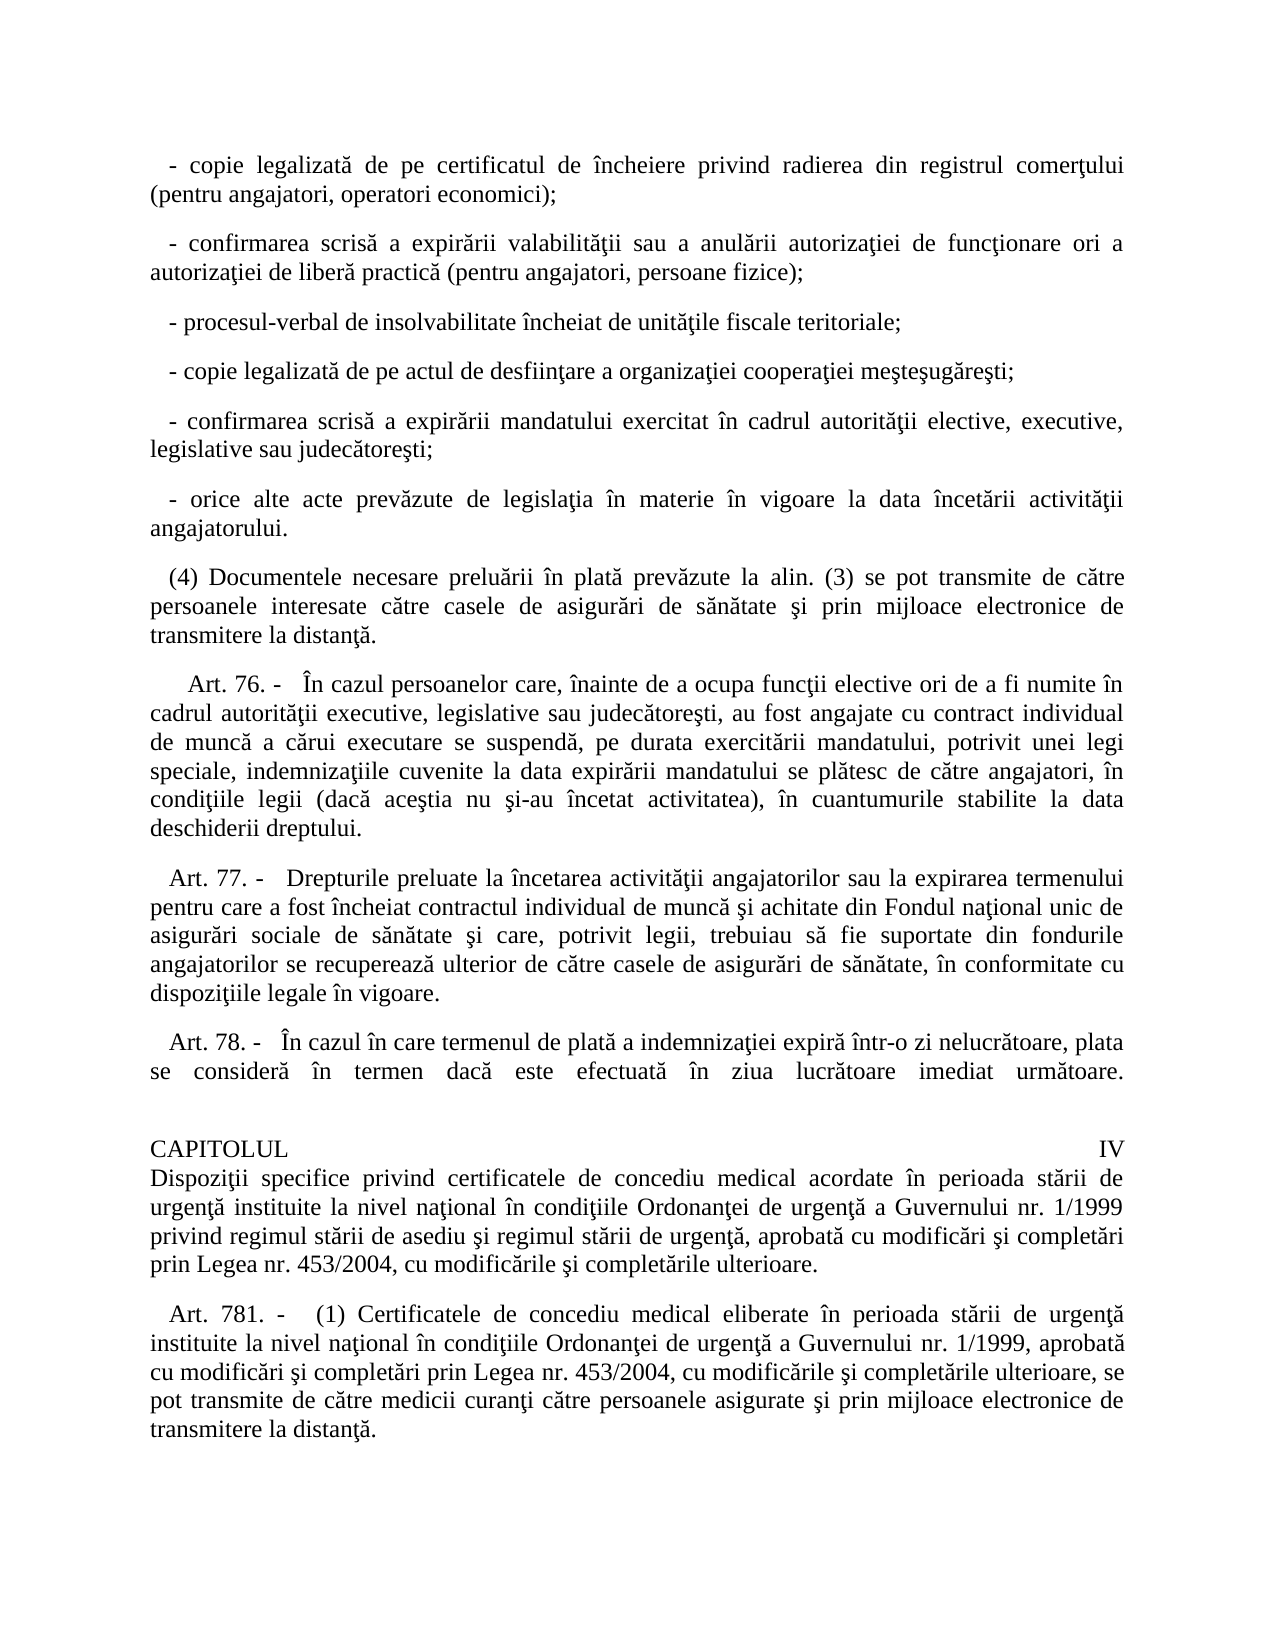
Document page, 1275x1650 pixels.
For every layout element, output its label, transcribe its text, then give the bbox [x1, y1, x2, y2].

text CAPITOLUL IV Dispoziţii specifice privind certificatele de concediu medical acordate în perioada stării de urgenţă instituite la nivel naţional în condiţiile Ordonanţei de urgenţă a Guvernului nr. 1/1999 privind regimul stării de asediu şi regimul stării de urgenţă, aprobată cu modificări şi completări prin Legea nr. 453/2004, cu modificările şi completările ulterioare. [150, 1134, 1125, 1278]
text Art. 781. - (1) Certificatele de concediu medical eliberate în perioada stării de urgenţă instituite la nivel naţional în condiţiile Ordonanţei de urgenţă a Guvernului nr. 1/1999, aprobată cu modificări şi completări prin Legea nr. 453/2004, cu modificările şi completările ulterioare, se pot transmite de către medicii curanţi către persoanele asigurate şi prin mijloace electronice de transmitere la distanţă. [150, 1299, 1125, 1443]
text (4) Documentele necesare preluării în plată prevăzute la alin. (3) se pot transmite de către persoanele interesate către casele de asigurări de sănătate şi prin mijloace electronice de transmitere la distanţă. [150, 562, 1125, 649]
text - copie legalizată de pe actul de desfiinţare a organizaţiei cooperaţiei meşteşugăreşti; [150, 356, 1125, 385]
text Art. 78. - În cazul în care termenul de plată a indemnizaţiei expiră într-o zi nelucrătoare, plata se consideră în termen dacă este efectuată în ziua lucrătoare imediat următoare. [150, 1027, 1125, 1114]
text - orice alte acte prevăzute de legislaţia în materie în vigoare la data încetării activităţii angajatorului. [150, 484, 1125, 542]
text Art. 77. - Drepturile preluate la încetarea activităţii angajatorilor sau la expirarea termenului pentru care a fost încheiat contractul individual de muncă şi achitate din Fondul naţional unic de asigurări sociale de sănătate şi care, potrivit legii, trebuiau să fie suportate din fondurile angajatorilor se recuperează ulterior de către casele de asigurări de sănătate, în conformitate cu dispoziţiile legale în vigoare. [150, 863, 1125, 1007]
text - procesul-verbal de insolvabilitate încheiat de unităţile fiscale teritoriale; [150, 307, 1125, 335]
text Art. 76. - În cazul persoanelor care, înainte de a ocupa funcţii elective ori de a fi numite în cadrul autorităţii executive, legislative sau judecătoreşti, au fost angajate cu contract individual de muncă a cărui executare se suspendă, pe durata exercitării mandatului, potrivit unei legi speciale, indemnizaţiile cuvenite la data expirării mandatului se plătesc de către angajatori, în condiţiile legii (dacă aceştia nu şi-au încetat activitatea), în cuantumurile stabilite la data deschiderii dreptului. [150, 669, 1125, 842]
text - confirmarea scrisă a expirării valabilităţii sau a anulării autorizaţiei de funcţionare ori a autorizaţiei de liberă practică (pentru angajatori, persoane fizice); [150, 228, 1125, 286]
text - copie legalizată de pe certificatul de încheiere privind radierea din registrul comerţului (pentru angajatori, operatori economici); [150, 150, 1125, 207]
text - confirmarea scrisă a expirării mandatului exercitat în cadrul autorităţii elective, executive, legislative sau judecătoreşti; [150, 406, 1125, 463]
